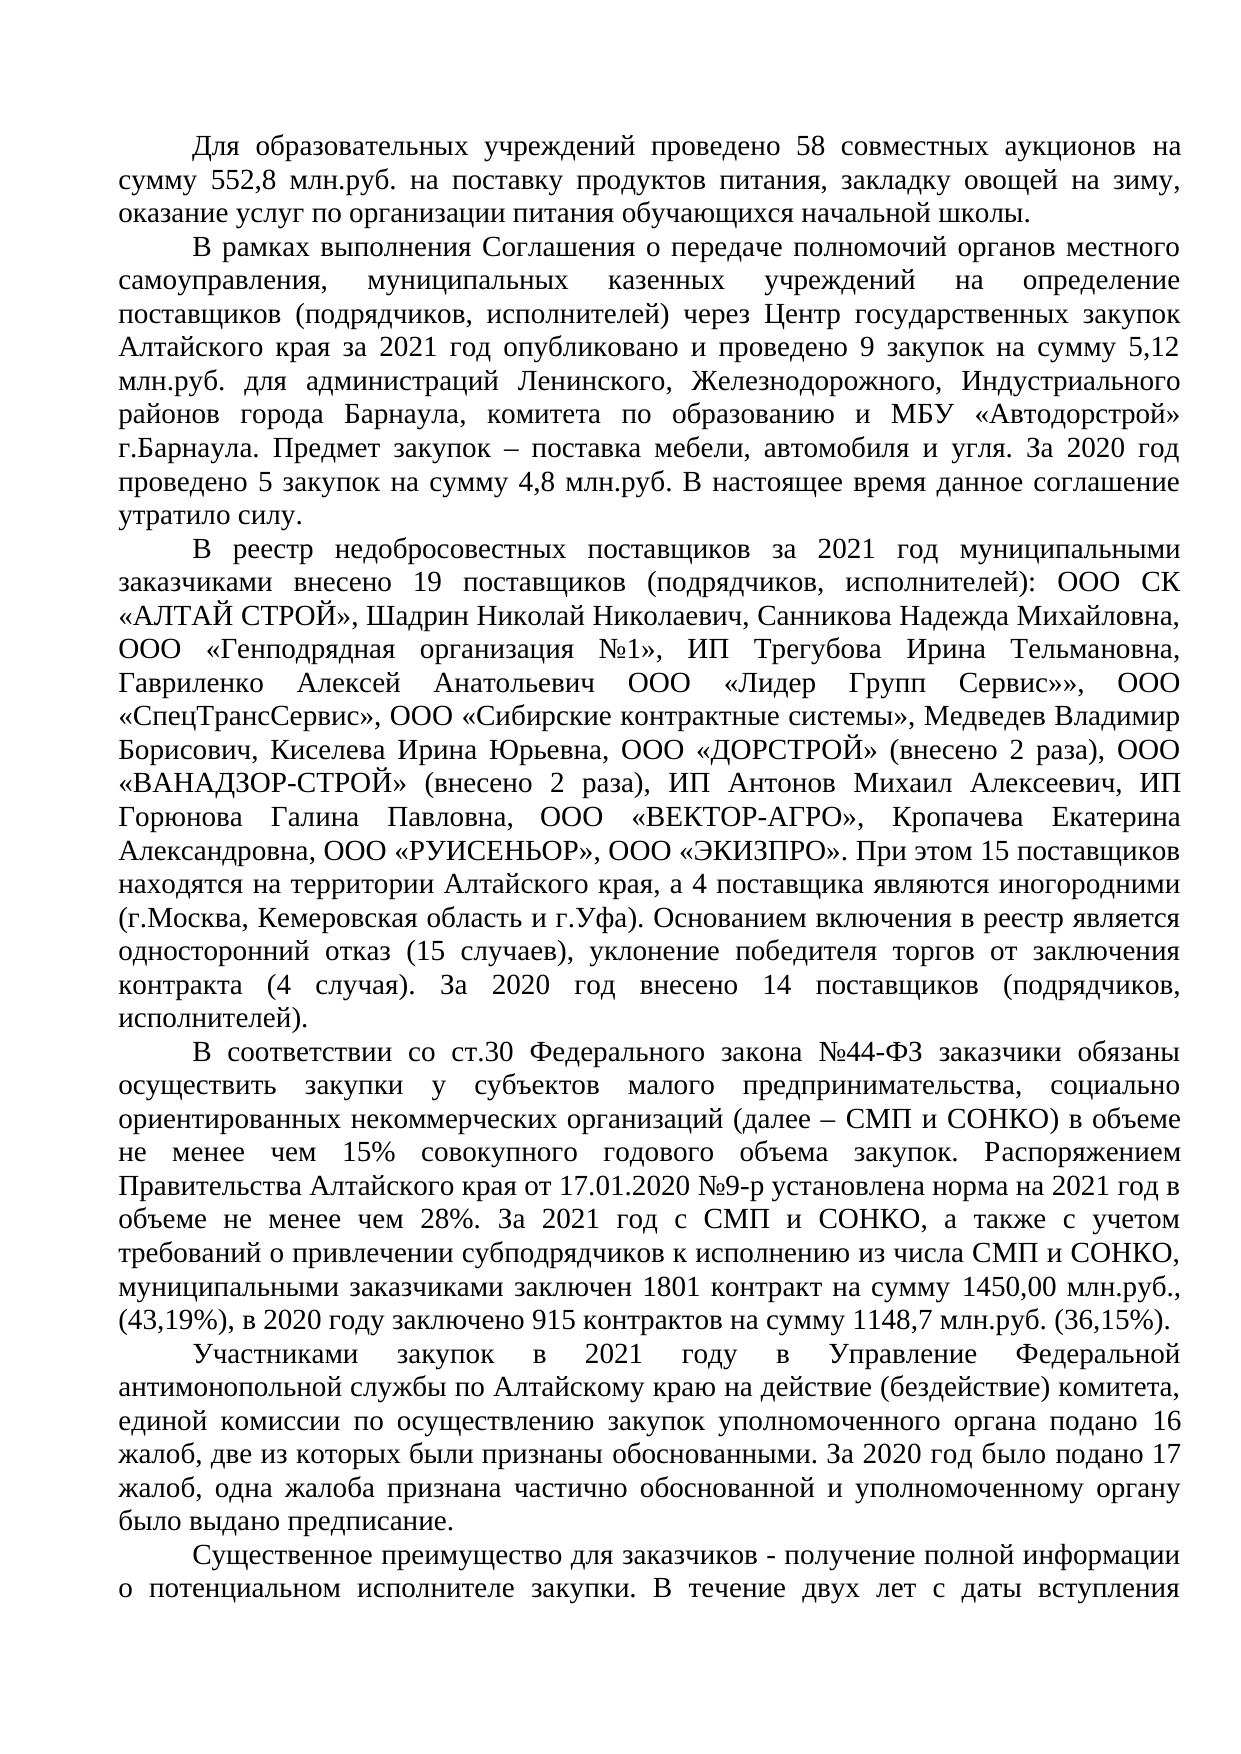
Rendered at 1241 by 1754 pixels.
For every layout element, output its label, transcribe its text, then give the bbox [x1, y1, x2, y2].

text В реестр недобросовестных поставщиков за 2021 год муниципальными заказчиками внесено 19 поставщиков (подрядчиков, исполнителей): ООО СК «АЛТАЙ СТРОЙ», Шадрин Николай Николаевич, Санникова Надежда Михайловна, ООО «Генподрядная организация №1», ИП Трегубова Ирина Тельмановна, Гавриленко Алексей Анатольевич ООО «Лидер Групп Сервис»», ООО «СпецТрансСервис», ООО «Сибирские контрактные системы», Медведев Владимир Борисович, Киселева Ирина Юрьевна, ООО «ДОРСТРОЙ» (внесено 2 раза), ООО «ВАНАДЗОР-СТРОЙ» (внесено 2 раза), ИП Антонов Михаил Алексеевич, ИП Горюнова Галина Павловна, ООО «ВЕКТОР-АГРО», Кропачева Екатерина Александровна, ООО «РУИСЕНЬОР», ООО «ЭКИЗПРО». При этом 15 поставщиков находятся на территории Алтайского края, а 4 поставщика являются иногородними (г.Москва, Кемеровская область и г.Уфа). Основанием включения в реестр является односторонний отказ (15 случаев), уклонение победителя торгов от заключения контракта (4 случая). За 2020 год внесено 14 поставщиков (подрядчиков, исполнителей). [118, 531, 1181, 1034]
text В рамках выполнения Соглашения о передаче полномочий органов местного самоуправления, муниципальных казенных учреждений на определение поставщиков (подрядчиков, исполнителей) через Центр государственных закупок Алтайского края за 2021 год опубликовано и проведено 9 закупок на сумму 5,12 млн.руб. для администраций Ленинского, Железнодорожного, Индустриального районов города Барнаула, комитета по образованию и МБУ «Автодорстрой» г.Барнаула. Предмет закупок – поставка мебели, автомобиля и угля. За 2020 год проведено 5 закупок на сумму 4,8 млн.руб. В настоящее время данное соглашение утратило силу. [118, 229, 1181, 531]
text Участниками закупок в 2021 году в Управление Федеральной антимонопольной службы по Алтайскому краю на действие (бездействие) комитета, единой комиссии по осуществлению закупок уполномоченного органа подано 16 жалоб, две из которых были признаны обоснованными. За 2020 год было подано 17 жалоб, одна жалоба признана частично обоснованной и уполномоченному органу было выдано предписание. [118, 1336, 1181, 1537]
text В соответствии со ст.30 Федерального закона №44-ФЗ заказчики обязаны осуществить закупки у субъектов малого предпринимательства, социально ориентированных некоммерческих организаций (далее – СМП и СОНКО) в объеме не менее чем 15% совокупного годового объема закупок. Распоряжением Правительства Алтайского края от 17.01.2020 №9-р установлена норма на 2021 год в объеме не менее чем 28%. За 2021 год с СМП и СОНКО, а также с учетом требований о привлечении субподрядчиков к исполнению из числа СМП и СОНКО, муниципальными заказчиками заключен 1801 контракт на сумму 1450,00 млн.руб., (43,19%), в 2020 году заключено 915 контрактов на сумму 1148,7 млн.руб. (36,15%). [118, 1034, 1181, 1336]
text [118, 1537, 1181, 1604]
text Для образовательных учреждений проведено 58 совместных аукционов на сумму 552,8 млн.руб. на поставку продуктов питания, закладку овощей на зиму, оказание услуг по организации питания обучающихся начальной школы. [118, 128, 1181, 229]
